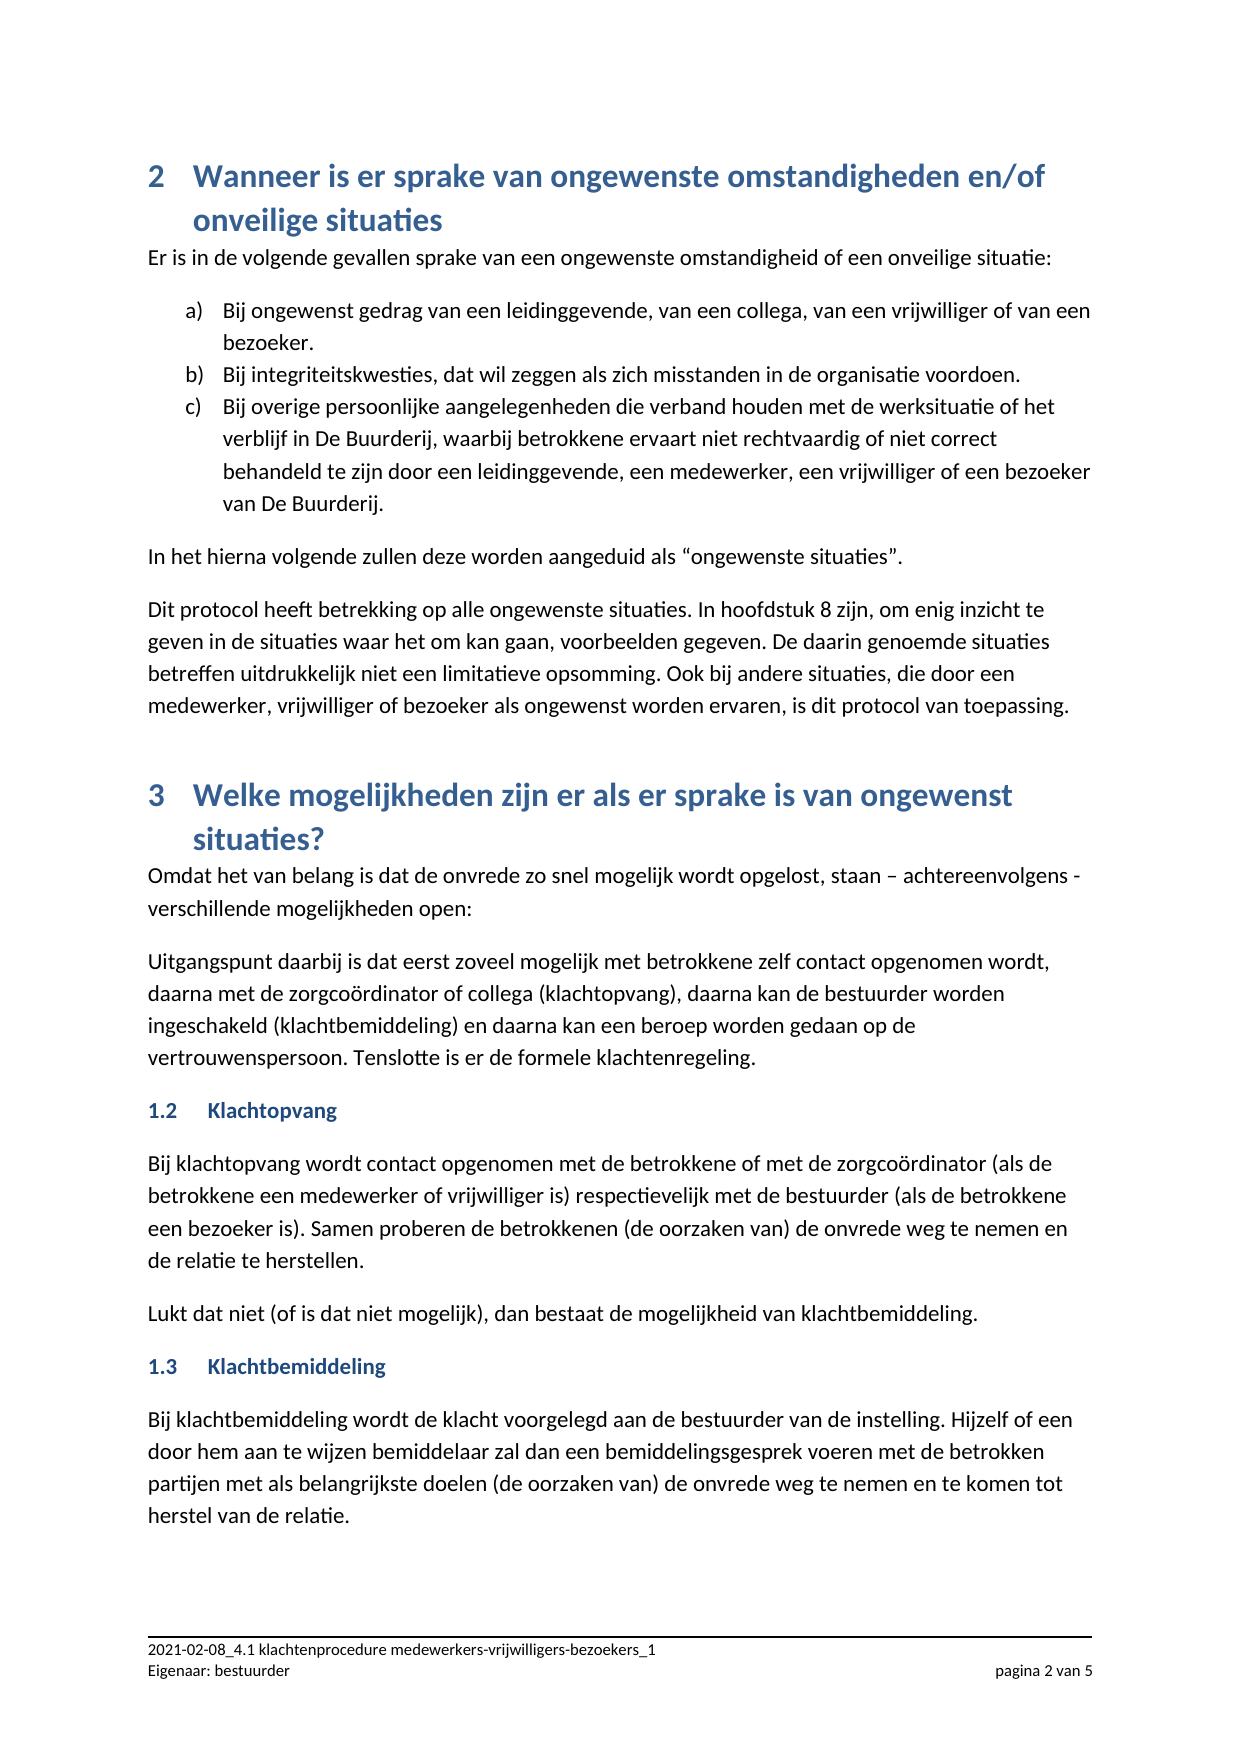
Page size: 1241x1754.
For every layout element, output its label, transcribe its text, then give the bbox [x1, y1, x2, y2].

text Dit protocol heeft betrekking op alle ongewenste situaties. In hoofdstuk 8 zijn, om enig inzicht te geven in de situaties waar het om kan gaan, voorbeelden gegeven. De daarin genoemde situaties betreffen uitdrukkelijk niet een limitatieve opsomming. Ook bij andere situaties, die door een medewerker, vrijwilliger of bezoeker als ongewenst worden ervaren, is dit protocol van toepassing. [148, 595, 1092, 719]
subtitle Welke mogelijkheden zijn er als er sprake is van ongewenst situaties? [148, 774, 1092, 858]
text Bij klachtopvang wordt contact opgenomen met de betrokkene of met de zorgcoördinator (als de betrokkene een medewerker of vrijwilliger is) respectievelijk met de bestuurder (als de betrokkene een bezoeker is). Samen proberen de betrokkenen (de oorzaken van) de onvrede weg te nemen en de relatie te herstellen. [148, 1149, 1092, 1274]
subtitle Klachtopvang [148, 1097, 337, 1124]
text Lukt dat niet (of is dat niet mogelijk), dan bestaat de mogelijkheid van klachtbemiddeling. [148, 1299, 1092, 1327]
subtitle Klachtbemiddeling [148, 1352, 386, 1380]
text In het hierna volgende zullen deze worden aangeduid als “ongewenste situaties”. [148, 542, 1092, 570]
text Er is in de volgende gevallen sprake van een ongewenste omstandigheid of een onveilige situatie: [148, 243, 1092, 271]
subtitle Wanneer is er sprake van ongewenste omstandigheden en/of onveilige situaties [148, 155, 1092, 239]
text Uitgangspunt daarbij is dat eerst zoveel mogelijk met betrokkene zelf contact opgenomen wordt, daarna met de zorgcoördinator of collega (klachtopvang), daarna kan de bestuurder worden ingeschakeld (klachtbemiddeling) en daarna kan een beroep worden gedaan op de vertrouwenspersoon. Tenslotte is er de formele klachtenregeling. [148, 947, 1092, 1071]
text Bij klachtbemiddeling wordt de klacht voorgelegd aan de bestuurder van de instelling. Hijzelf of een door hem aan te wijzen bemiddelaar zal dan een bemiddelingsgesprek voeren met de betrokken partijen met als belangrijkste doelen (de oorzaken van) de onvrede weg te nemen en te komen tot herstel van de relatie. [148, 1405, 1092, 1530]
text Omdat het van belang is dat de onvrede zo snel mogelijk wordt opgelost, staan – achtereenvolgens -verschillende mogelijkheden open: [148, 862, 1092, 922]
list Bij ongewenst gedrag van een leidinggevende, van een collega, van een vrijwilliger of van een bezoeker. [185, 296, 1092, 356]
list Bij overige persoonlijke aangelegenheden die verband houden met de werksituatie of het verblijf in De Buurderij, waarbij betrokkene ervaart niet rechtvaardig of niet correct behandeld te zijn door een leidinggevende, een medewerker, een vrijwilliger of een bezoeker van De Buurderij. [185, 392, 1092, 517]
list Bij integriteitskwesties, dat wil zeggen als zich misstanden in de organisatie voordoen. [185, 360, 1092, 388]
